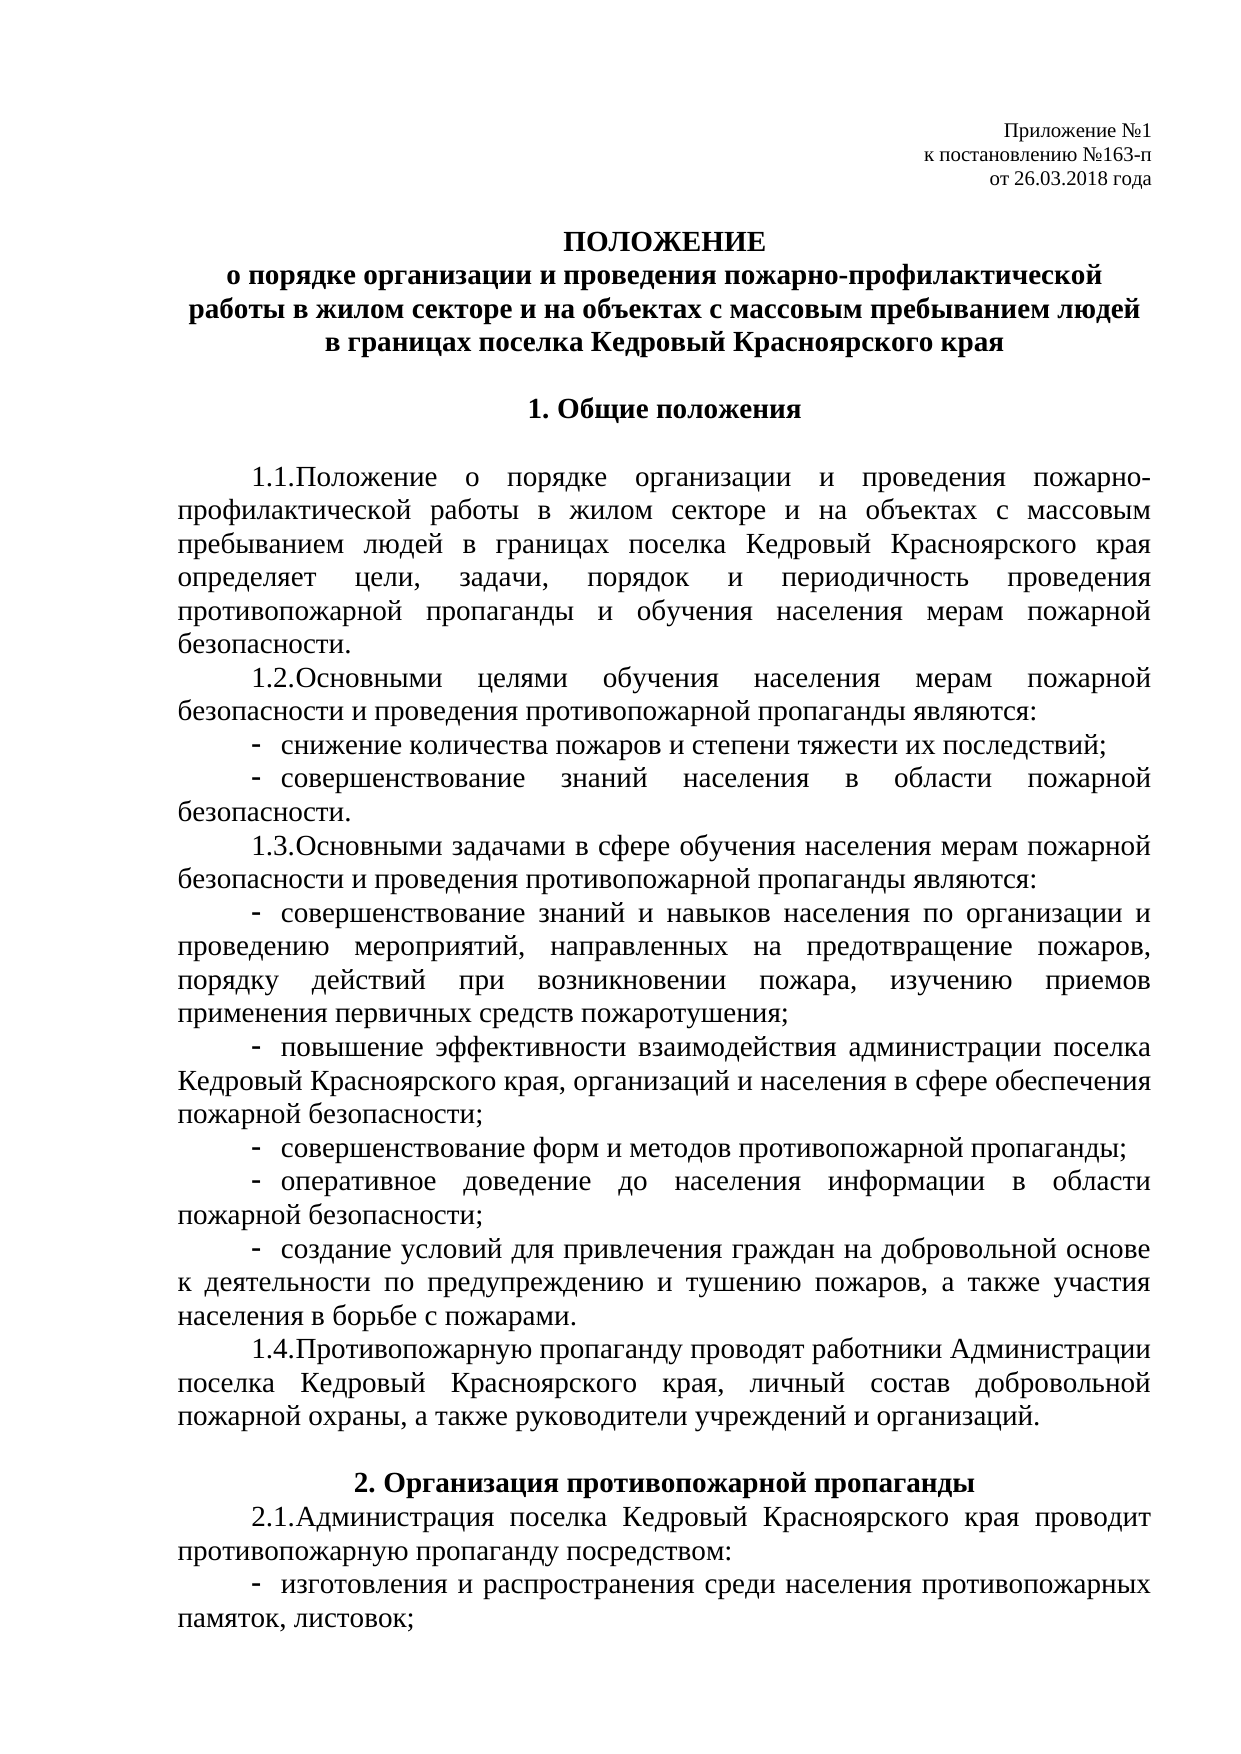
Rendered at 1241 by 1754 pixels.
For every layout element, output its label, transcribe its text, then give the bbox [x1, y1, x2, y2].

list Положение о порядке организации и проведения пожарно-профилактической работы в жилом секторе и на объектах с массовым пребыванием людей в границах поселка Кедровый Красноярского края определяет цели, задачи, порядок и периодичность проведения противопожарной пропаганды и обучения населения мерам пожарной безопасности. [177, 459, 1152, 660]
list Основными задачами в сфере обучения населения мерам пожарной безопасности и проведения противопожарной пропаганды являются: [177, 828, 1152, 895]
list совершенствование знаний населения в области пожарной безопасности. [177, 761, 1152, 828]
list Организация противопожарной пропаганды [177, 1466, 1152, 1499]
list повышение эффективности взаимодействия администрации поселка Кедровый Красноярского края, организаций и населения в сфере обеспечения пожарной безопасности; [177, 1029, 1152, 1130]
text к постановлению №163-п [177, 142, 1152, 166]
list совершенствование форм и методов противопожарной пропаганды; [177, 1130, 1152, 1163]
text от 26.03.2018 года [177, 166, 1152, 190]
list Общие положения [177, 392, 1152, 425]
list Противопожарную пропаганду проводят работники Администрации поселка Кедровый Красноярского края, личный состав добровольной пожарной охраны, а также руководители учреждений и организаций. [177, 1331, 1152, 1432]
list Основными целями обучения населения мерам пожарной безопасности и проведения противопожарной пропаганды являются: [177, 660, 1152, 727]
list создание условий для привлечения граждан на добровольной основе к деятельности по предупреждению и тушению пожаров, а также участия населения в борьбе с пожарами. [177, 1231, 1152, 1331]
list оперативное доведение до населения информации в области пожарной безопасности; [177, 1163, 1152, 1231]
text о порядке организации и проведения пожарно-профилактической работы в жилом секторе и на объектах с массовым пребыванием людей в границах поселка Кедровый Красноярского края [177, 257, 1152, 358]
text ПОЛОЖЕНИЕ [177, 224, 1152, 257]
list Администрация поселка Кедровый Красноярского края проводит противопожарную пропаганду посредством: [177, 1499, 1152, 1566]
list изготовления и распространения среди населения противопожарных памяток, листовок; [177, 1566, 1152, 1633]
text Приложение №1 [177, 118, 1152, 142]
list снижение количества пожаров и степени тяжести их последствий; [177, 727, 1152, 761]
list совершенствование знаний и навыков населения по организации и проведению мероприятий, направленных на предотвращение пожаров, порядку действий при возникновении пожара, изучению приемов применения первичных средств пожаротушения; [177, 895, 1152, 1029]
